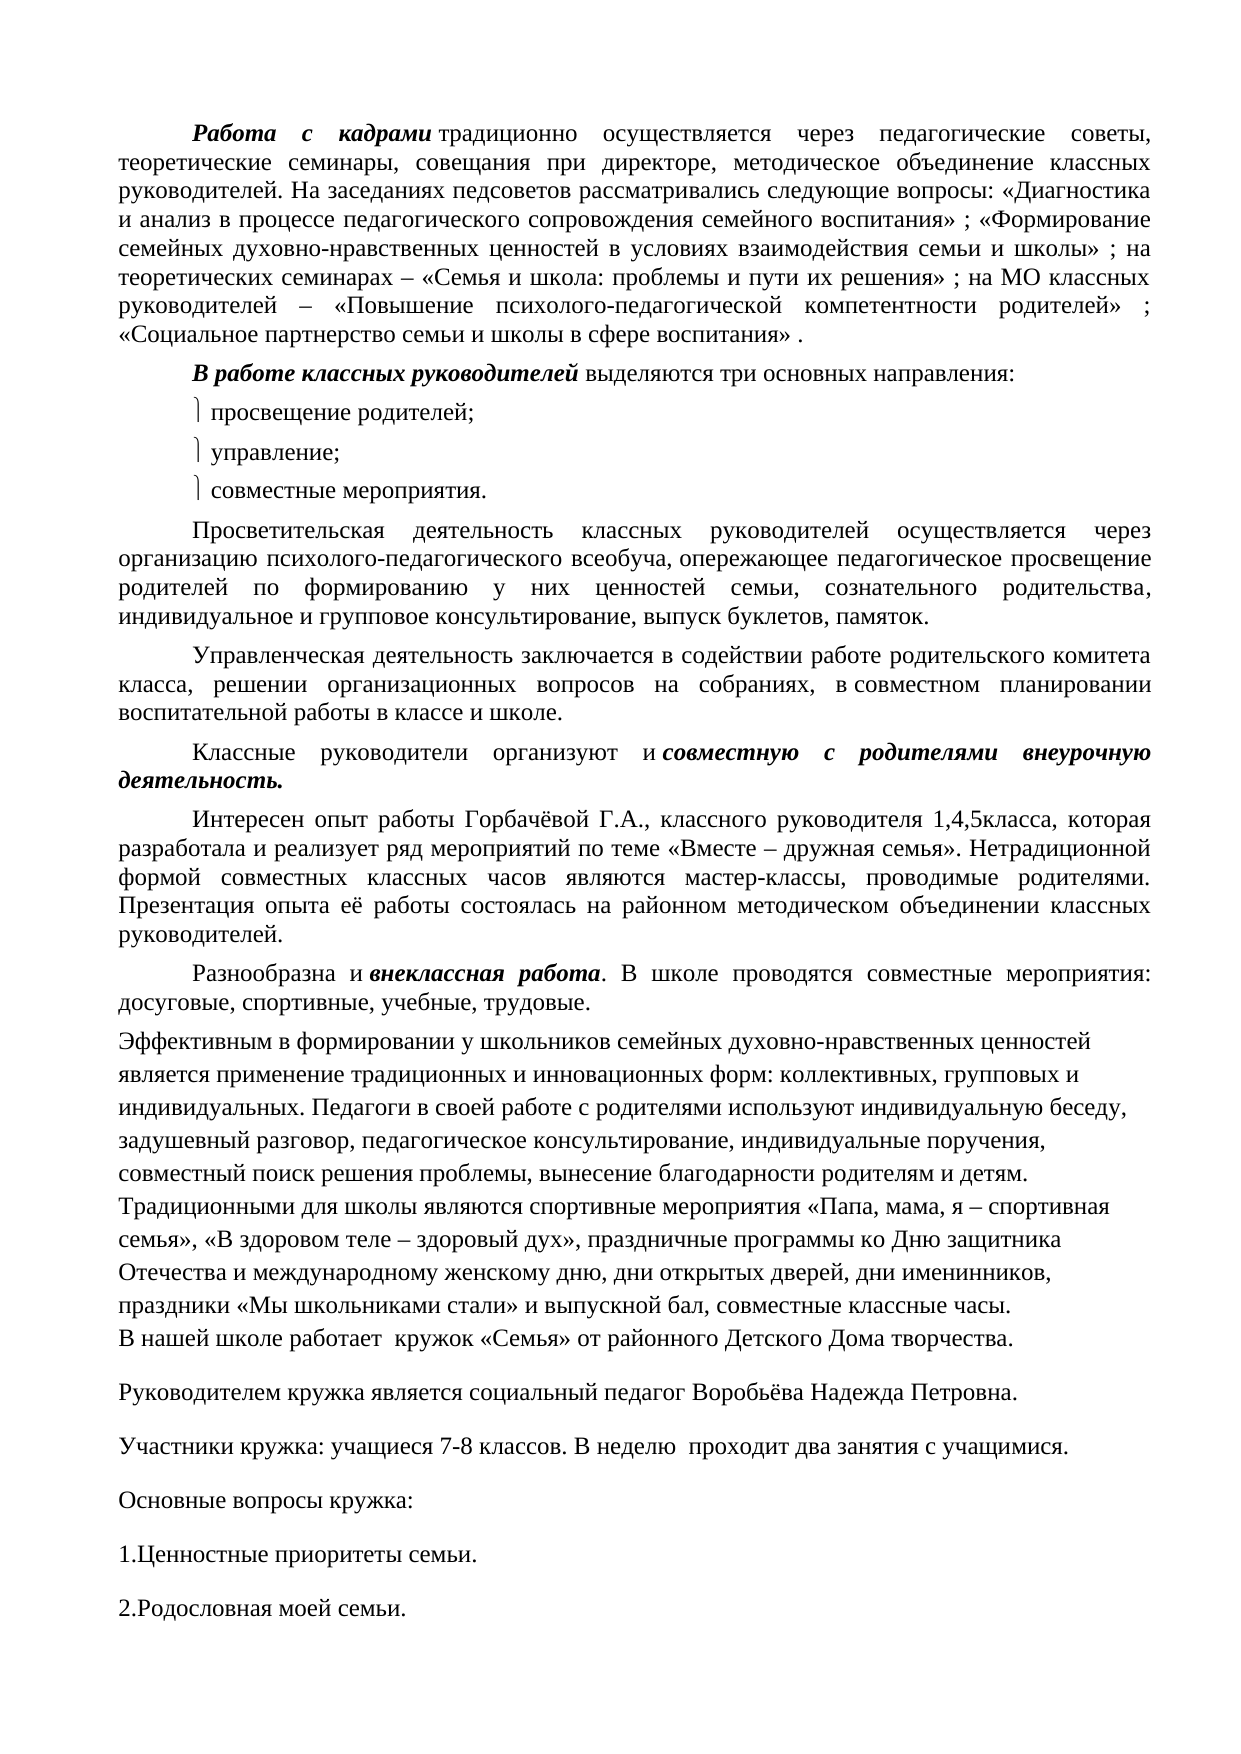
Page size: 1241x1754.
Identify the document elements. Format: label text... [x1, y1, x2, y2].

text Управленческая деятельность заключается в содействии работе родительского комитета класса, решении организационных вопросов на собраниях, в совместном планировании воспитательной работы в классе и школе. [118, 640, 1152, 726]
text Участники кружка: учащиеся 7-8 классов. В неделю проходит два занятия с учащимися. [118, 1431, 1152, 1460]
text Просветительская деятельность классных руководителей осуществляется через организацию психолого-педагогического всеобуча, опережающее педагогическое просвещение родителей по формированию у них ценностей семьи, сознательного родительства, индивидуальное и групповое консультирование, выпуск буклетов, памяток. [118, 515, 1152, 630]
text Основные вопросы кружка: [118, 1485, 1152, 1514]
text ​ управление; [118, 437, 1152, 465]
text ​ просвещение родителей; [118, 397, 1152, 426]
text 1.Ценностные приоритеты семьи. [118, 1539, 1152, 1568]
text Руководителем кружка является социальный педагог Воробьёва Надежда Петровна. [118, 1377, 1152, 1406]
text Работа с кадрами традиционно осуществляется через педагогические советы, теоретические семинары, совещания при директоре, методическое объединение классных руководителей. На заседаниях педсоветов рассматривались следующие вопросы: «Диагностика и анализ в процессе педагогического сопровождения семейного воспитания» ; «Формирование семейных духовно-нравственных ценностей в условиях взаимодействия семьи и школы» ; на теоретических семинарах – «Семья и школа: проблемы и пути их решения» ; на МО классных руководителей – «Повышение психолого-педагогической компетентности родителей» ; «Социальное партнерство семьи и школы в сфере воспитания» . [118, 118, 1152, 348]
text ​ совместные мероприятия. [118, 476, 1152, 504]
text Эффективным в формировании у школьников семейных духовно-нравственных ценностей является применение традиционных и инновационных форм: коллективных, групповых и индивидуальных. Педагоги в своей работе с родителями используют индивидуальную беседу, задушевный разговор, педагогическое консультирование, индивидуальные поручения, совместный поиск решения проблемы, вынесение благодарности родителям и детям. Традиционными для школы являются спортивные мероприятия «Папа, мама, я – спортивная семья», «В здоровом теле – здоровый дух», праздничные программы ко Дню защитника Отечества и международному женскому дню, дни открытых дверей, дни именинников, праздники «Мы школьниками стали» и выпускной бал, совместные классные часы. В нашей школе работает кружок «Семья» от районного Детского Дома творчества. [118, 1026, 1152, 1352]
text Разнообразна и внеклассная работа. В школе проводятся совместные мероприятия: досуговые, спортивные, учебные, трудовые. [118, 958, 1152, 1016]
text Классные руководители организуют и совместную с родителями внеурочную деятельность. [118, 737, 1152, 794]
text 2.Родословная моей семьи. [118, 1593, 1152, 1621]
text В работе классных руководителей выделяются три основных направления: [118, 358, 1152, 387]
text Интересен опыт работы Горбачёвой Г.А., классного руководителя 1,4,5класса, которая разработала и реализует ряд мероприятий по теме «Вместе – дружная семья». Нетрадиционной формой совместных классных часов являются мастер-классы, проводимые родителями. Презентация опыта её работы состоялась на районном методическом объединении классных руководителей. [118, 804, 1152, 948]
